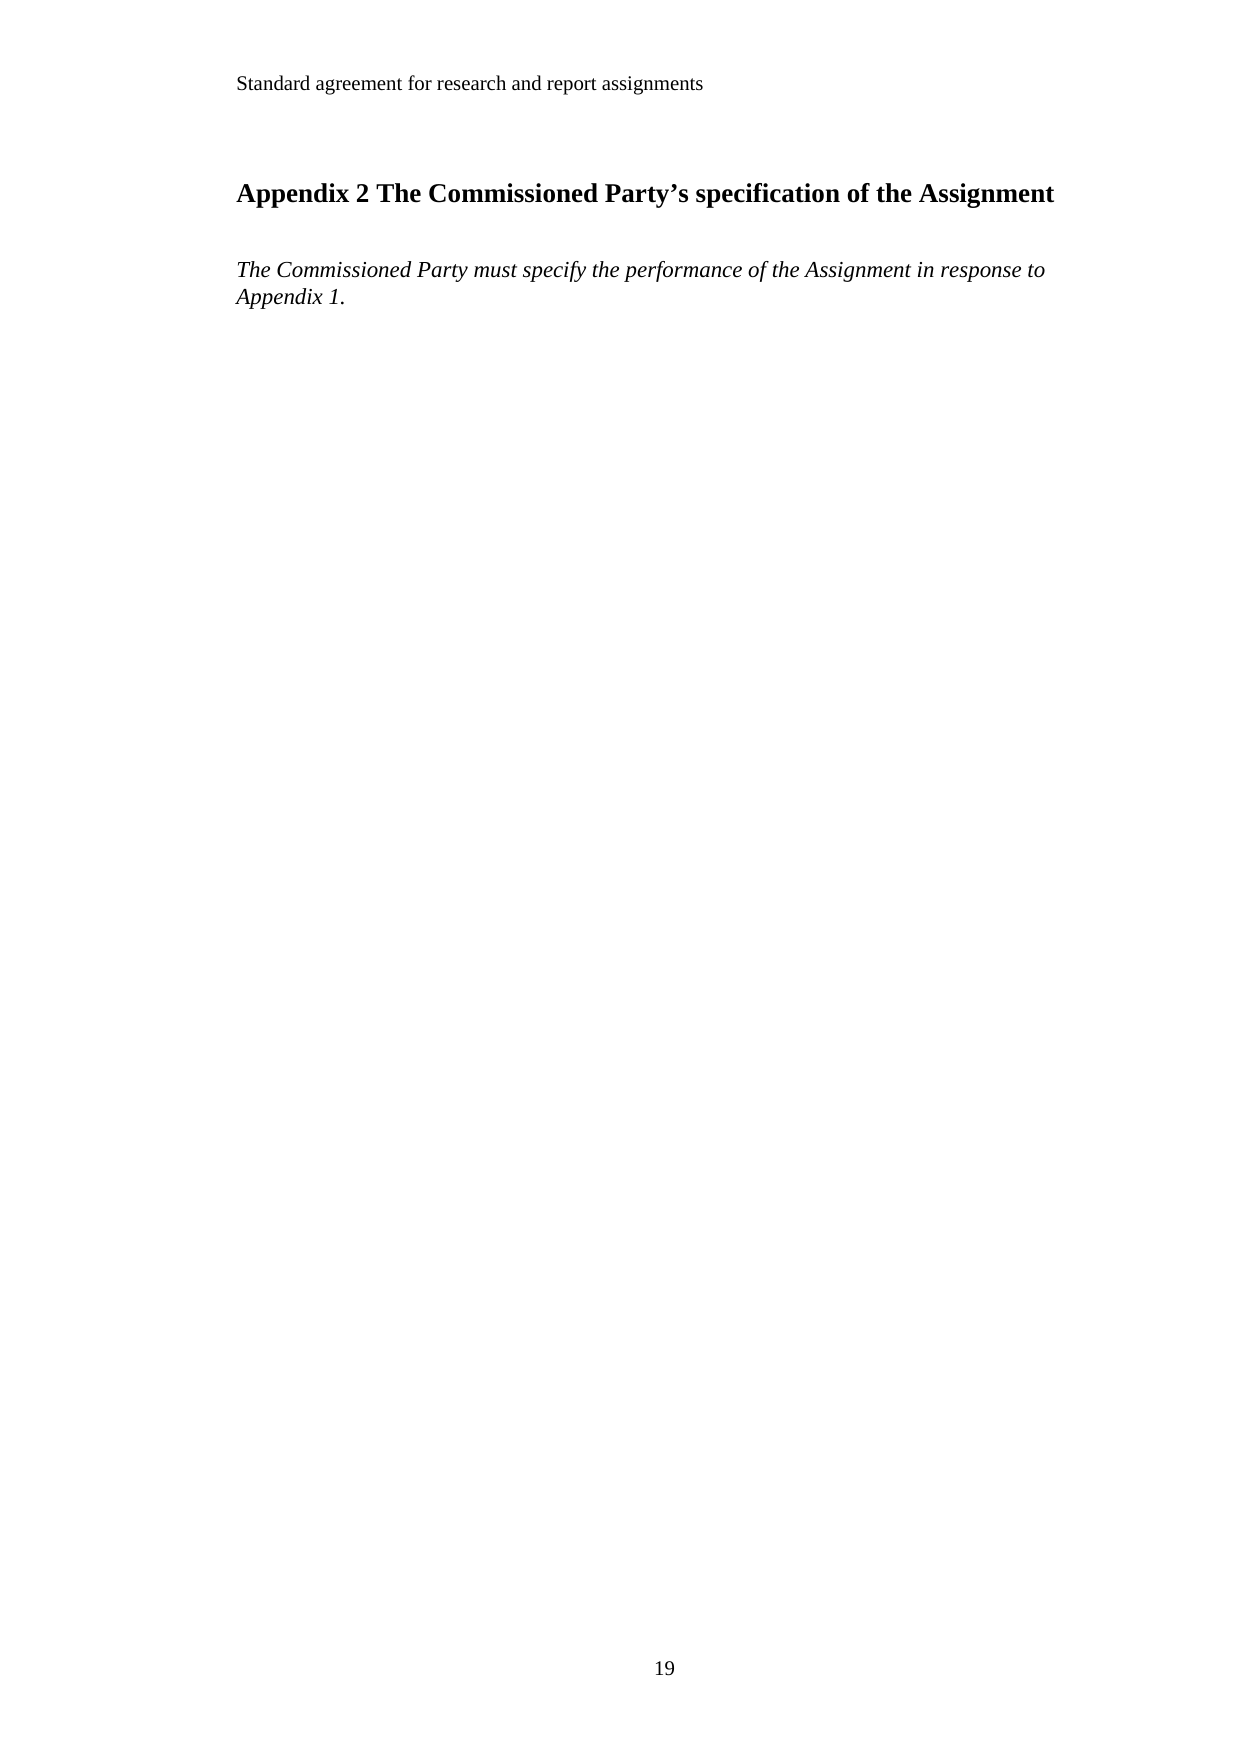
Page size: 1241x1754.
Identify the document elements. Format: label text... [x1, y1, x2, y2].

text The Commissioned Party must specify the performance of the Assignment in response to Appendix 1. [236, 256, 1092, 309]
text Appendix 2 The Commissioned Party’s specification of the Assignment [236, 177, 1092, 208]
